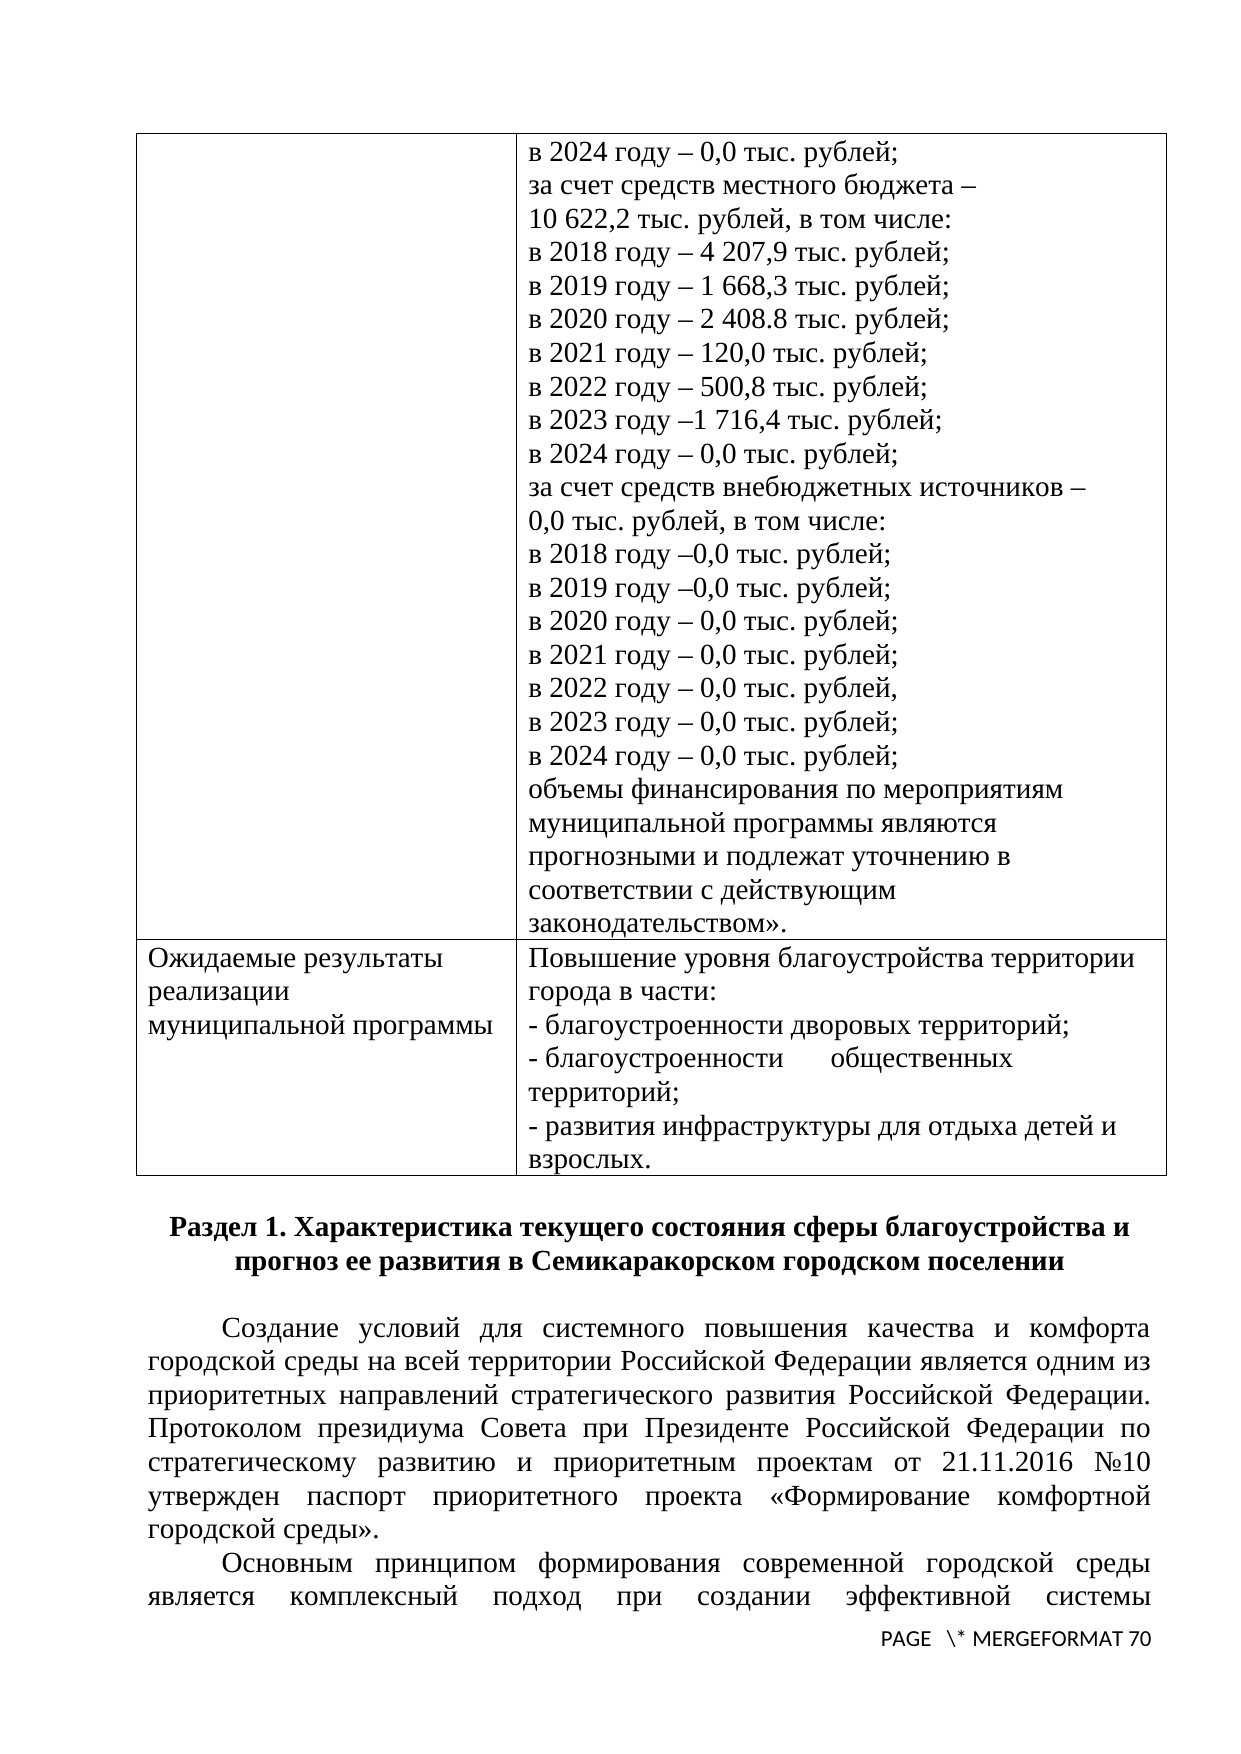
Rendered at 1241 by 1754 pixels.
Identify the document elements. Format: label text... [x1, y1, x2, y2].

text Создание условий для системного повышения качества и комфорта городской среды на всей территории Российской Федерации является одним из приоритетных направлений стратегического развития Российской Федерации. Протоколом президиума Совета при Президенте Российской Федерации по стратегическому развитию и приоритетным проектам от 21.11.2016 №10 утвержден паспорт приоритетного проекта «Формирование комфортной городской среды». [148, 1310, 1152, 1545]
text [148, 1545, 1152, 1612]
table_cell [137, 134, 516, 939]
table_cell Ожидаемые результаты реализации муниципальной программы [137, 940, 516, 1175]
table_cell Повышение уровня благоустройства территории города в части: - благоустроенности дворовых территорий; - благоустроенности общественных территорий; - развития инфраструктуры для отдыха детей и взрослых. [517, 940, 1166, 1175]
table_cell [517, 134, 1166, 939]
text Раздел 1. Характеристика текущего состояния сферы благоустройства и прогноз ее развития в Семикаракорском городском поселении [148, 1209, 1152, 1276]
